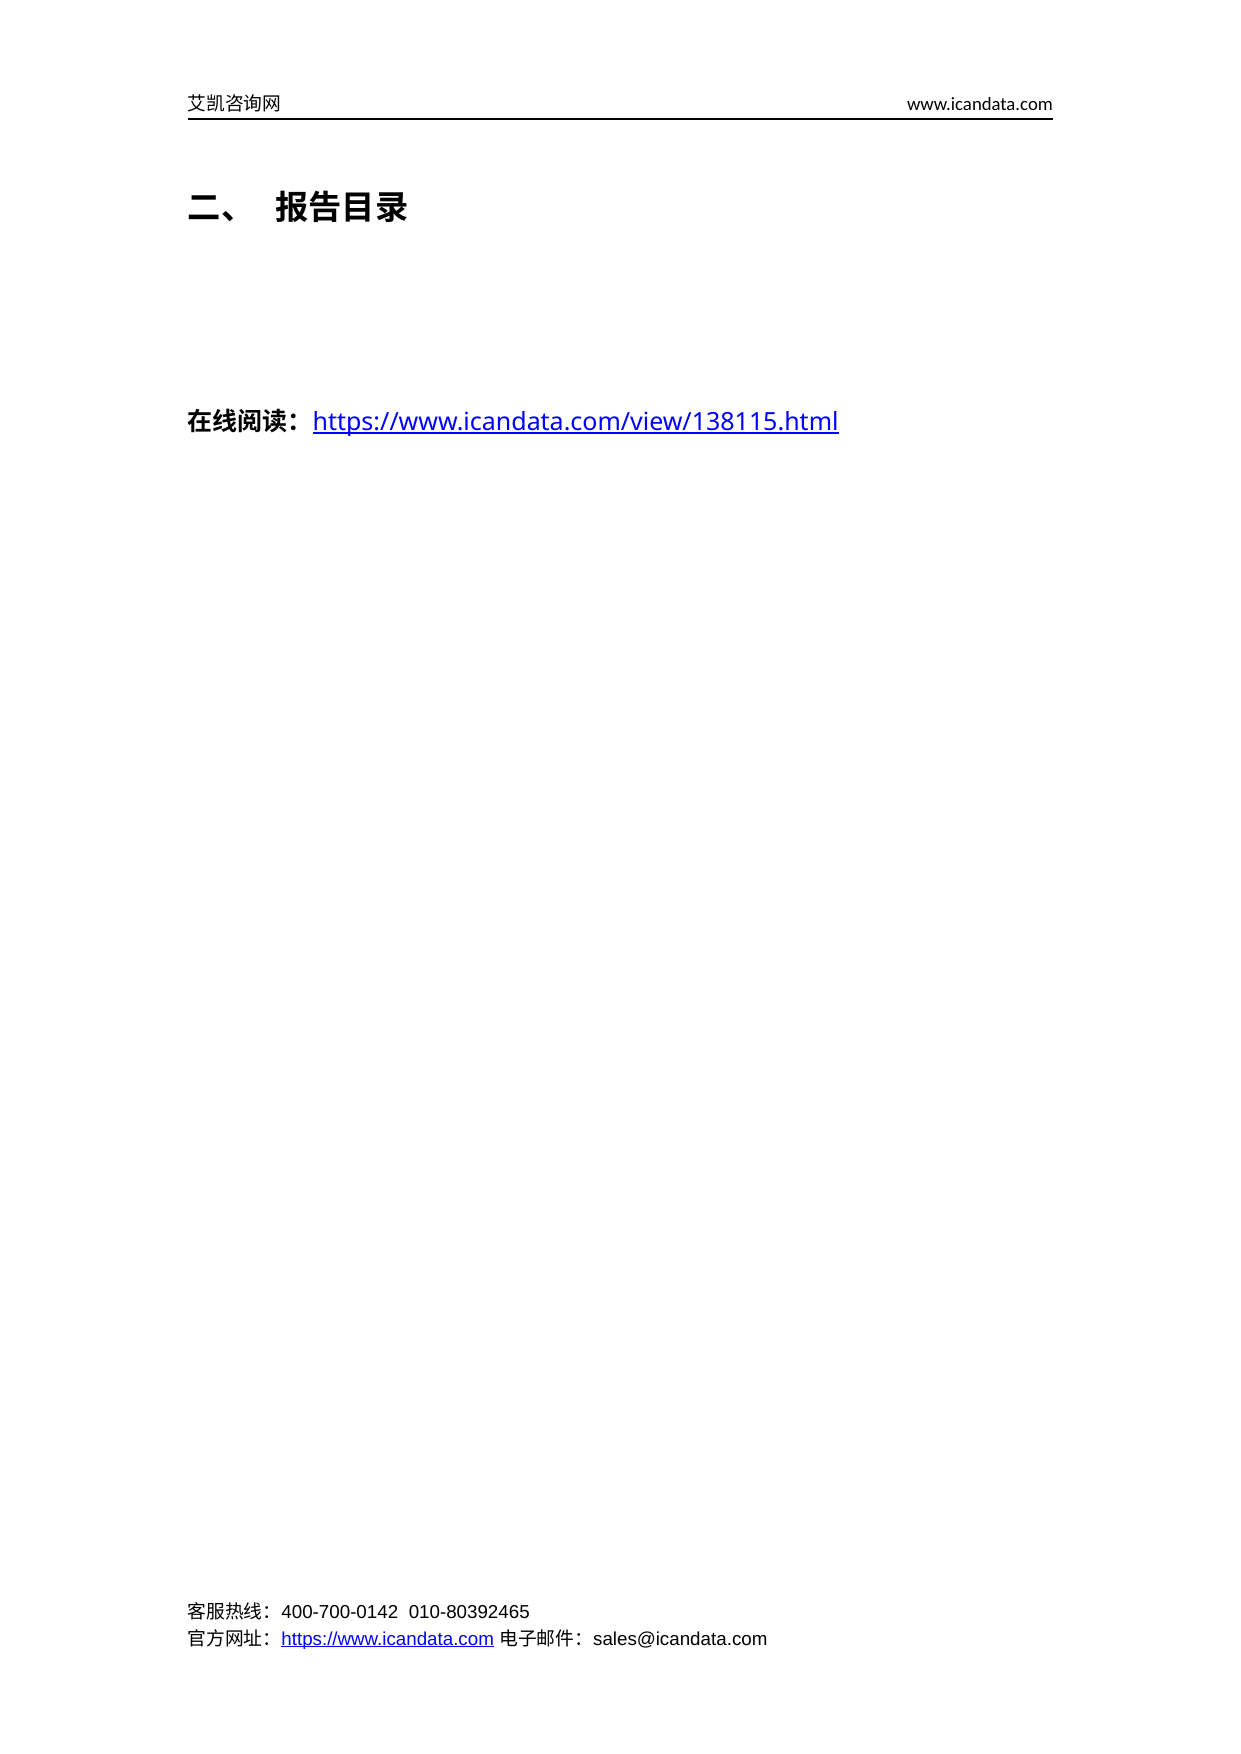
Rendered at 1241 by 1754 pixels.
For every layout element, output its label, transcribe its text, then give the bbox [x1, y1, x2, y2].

text 在线阅读：https://www.icandata.com/view/138115.html [187, 387, 1053, 452]
subtitle 报告目录 [187, 172, 1053, 237]
